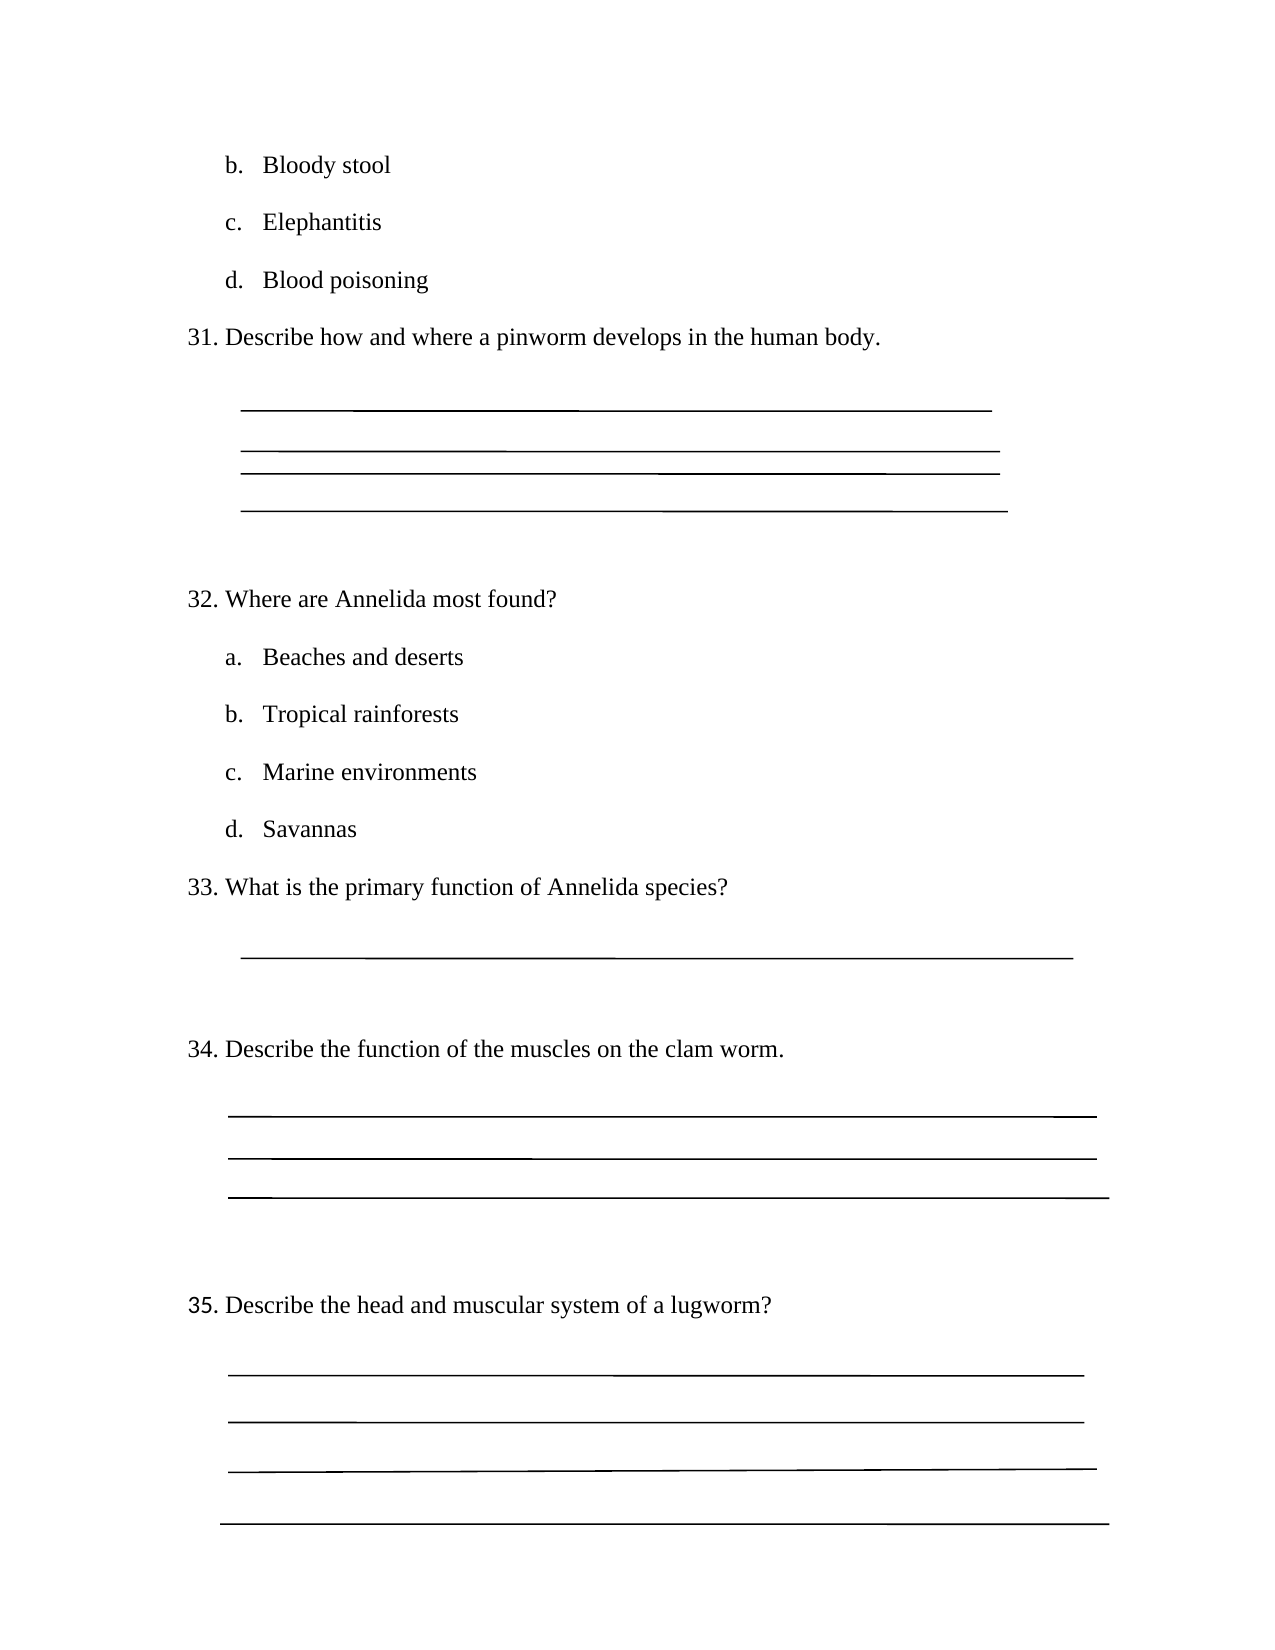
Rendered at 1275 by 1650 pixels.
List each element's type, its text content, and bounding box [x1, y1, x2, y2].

list Where are Annelida most found? [187, 584, 1125, 613]
list Describe the function of the muscles on the clam worm. [187, 1034, 1125, 1062]
list Elephantitis [225, 207, 1125, 236]
list Bloody stool [225, 150, 1125, 179]
list Describe how and where a pinworm develops in the human body. [187, 322, 1125, 351]
list Marine environments [225, 757, 1125, 786]
list Savannas [225, 814, 1125, 843]
list Beaches and deserts [225, 642, 1125, 671]
list Blood poisoning [225, 265, 1125, 294]
list What is the primary function of Annelida species? [187, 872, 1125, 901]
list Tropical rainforests [225, 699, 1125, 728]
list Describe the head and muscular system of a lugworm? [187, 1289, 1125, 1320]
